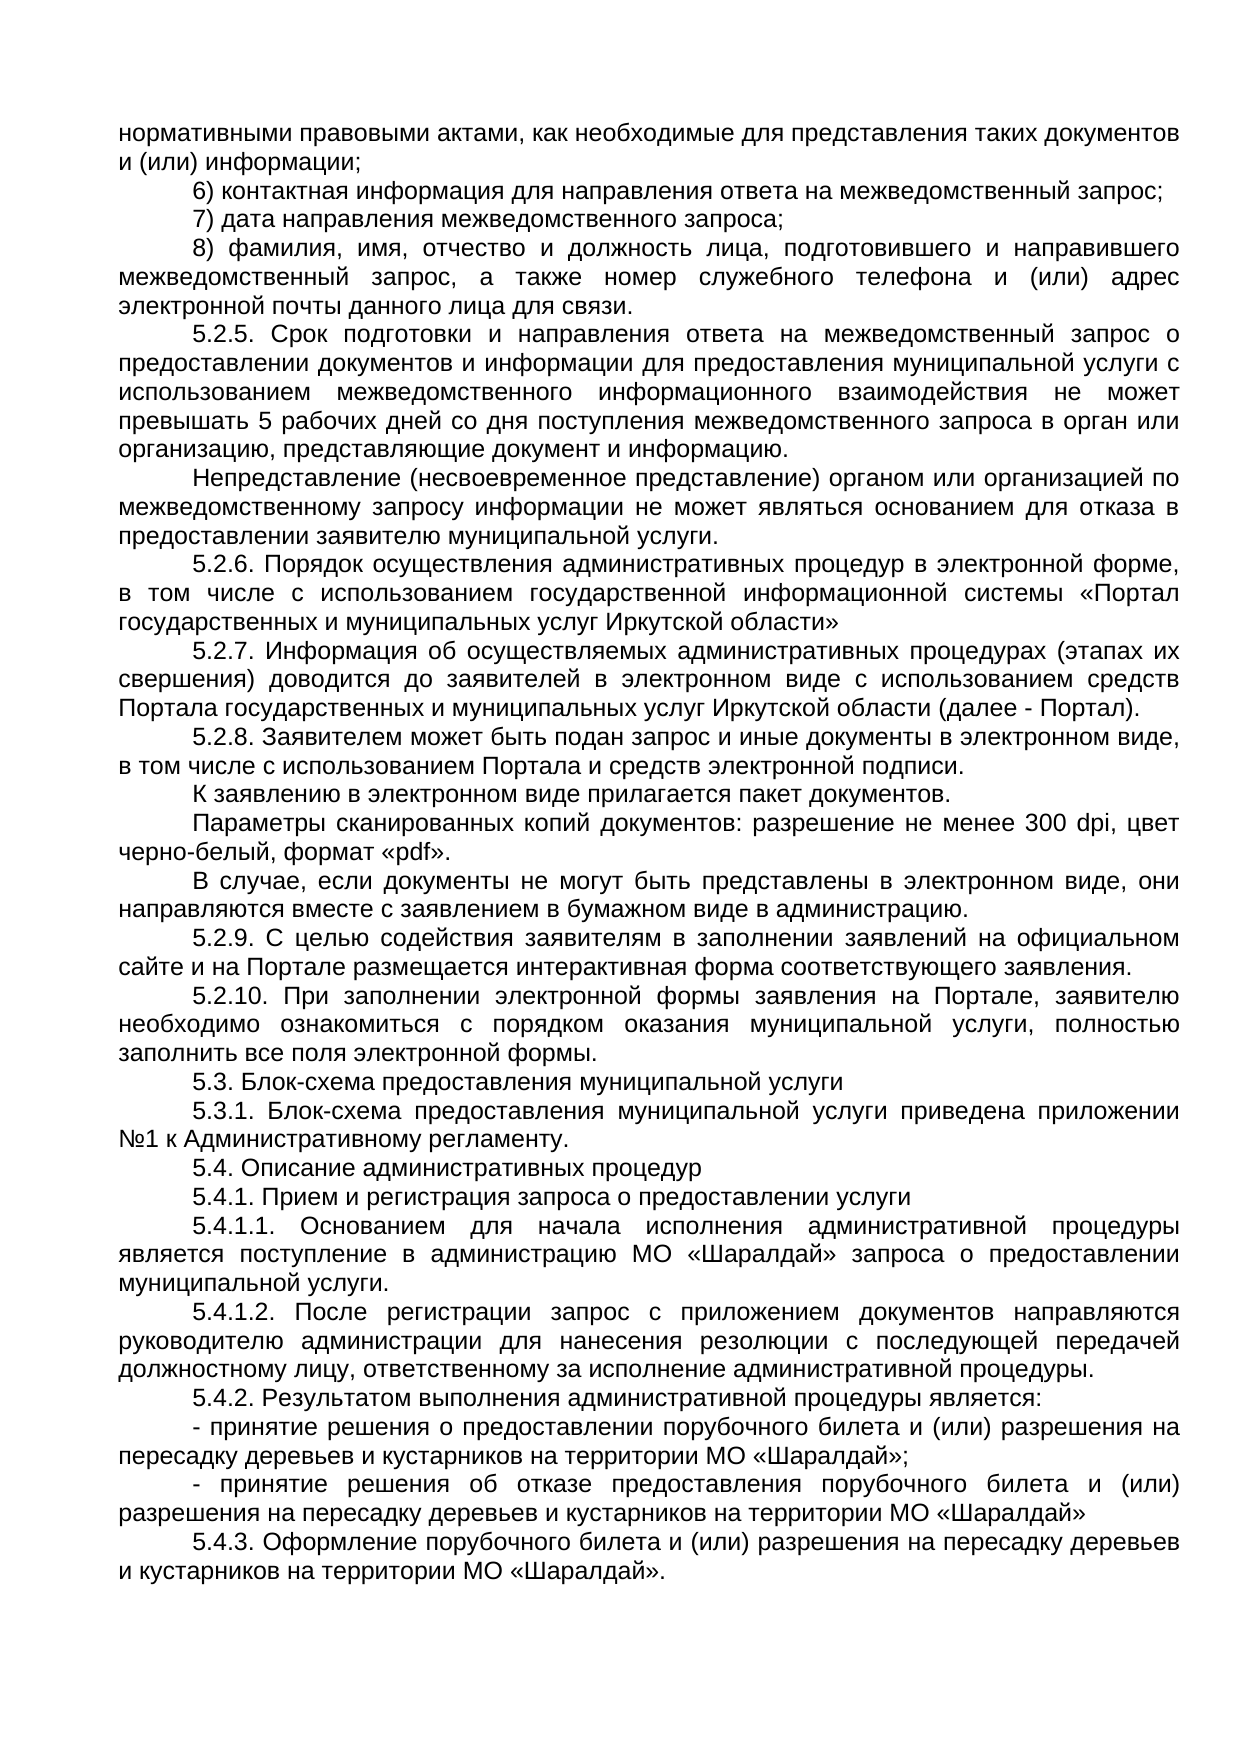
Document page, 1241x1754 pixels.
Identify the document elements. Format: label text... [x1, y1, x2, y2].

text К заявлению в электронном виде прилагается пакет документов. [118, 779, 1181, 808]
text 5.4.2. Результатом выполнения административной процедуры является: [118, 1383, 1181, 1412]
text 5.4.1. Прием и регистрация запроса о предоставлении услуги [118, 1182, 1181, 1211]
text 5.3.1. Блок-схема предоставления муниципальной услуги приведена приложении №1 к Административному регламенту. [118, 1096, 1181, 1153]
text 5.4.3. Оформление порубочного билета и (или) разрешения на пересадку деревьев и кустарников на территории МО «Шаралдай». [118, 1527, 1181, 1584]
text - принятие решения о предоставлении порубочного билета и (или) разрешения на пересадку деревьев и кустарников на территории МО «Шаралдай»; [118, 1412, 1181, 1469]
text 5.2.9. С целью содействия заявителям в заполнении заявлений на официальном сайте и на Портале размещается интерактивная форма соответствующего заявления. [118, 923, 1181, 981]
text 5.2.10. При заполнении электронной формы заявления на Портале, заявителю необходимо ознакомиться с порядком оказания муниципальной услуги, полностью заполнить все поля электронной формы. [118, 981, 1181, 1067]
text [118, 118, 1181, 176]
text 5.2.6. Порядок осуществления административных процедур в электронной форме, в том числе с использованием государственной информационной системы «Портал государственных и муниципальных услуг Иркутской области» [118, 549, 1181, 636]
text Параметры сканированных копий документов: разрешение не менее 300 dpi, цвет черно-белый, формат «pdf». [118, 808, 1181, 866]
text 5.2.8. Заявителем может быть подан запрос и иные документы в электронном виде, в том числе с использованием Портала и средств электронной подписи. [118, 722, 1181, 779]
text 5.4.1.2. После регистрации запрос с приложением документов направляются руководителю администрации для нанесения резолюции с последующей передачей должностному лицу, ответственному за исполнение административной процедуры. [118, 1297, 1181, 1383]
text 7) дата направления межведомственного запроса; [118, 204, 1181, 233]
text Непредставление (несвоевременное представление) органом или организацией по межведомственному запросу информации не может являться основанием для отказа в предоставлении заявителю муниципальной услуги. [118, 463, 1181, 549]
text 5.4. Описание административных процедур [118, 1153, 1181, 1182]
text 5.4.1.1. Основанием для начала исполнения административной процедуры является поступление в администрацию МО «Шаралдай» запроса о предоставлении муниципальной услуги. [118, 1211, 1181, 1297]
text 6) контактная информация для направления ответа на межведомственный запрос; [118, 176, 1181, 204]
text 5.3. Блок-схема предоставления муниципальной услуги [118, 1067, 1181, 1096]
text 5.2.5. Срок подготовки и направления ответа на межведомственный запрос о предоставлении документов и информации для предоставления муниципальной услуги с использованием межведомственного информационного взаимодействия не может превышать 5 рабочих дней со дня поступления межведомственного запроса в орган или организацию, представляющие документ и информацию. [118, 319, 1181, 463]
text 5.2.7. Информация об осуществляемых административных процедурах (этапах их свершения) доводится до заявителей в электронном виде с использованием средств Портала государственных и муниципальных услуг Иркутской области (далее - Портал). [118, 636, 1181, 722]
text - принятие решения об отказе предоставления порубочного билета и (или) разрешения на пересадку деревьев и кустарников на территории МО «Шаралдай» [118, 1469, 1181, 1527]
text В случае, если документы не могут быть представлены в электронном виде, они направляются вместе с заявлением в бумажном виде в администрацию. [118, 866, 1181, 923]
text 8) фамилия, имя, отчество и должность лица, подготовившего и направившего межведомственный запрос, а также номер служебного телефона и (или) адрес электронной почты данного лица для связи. [118, 233, 1181, 319]
